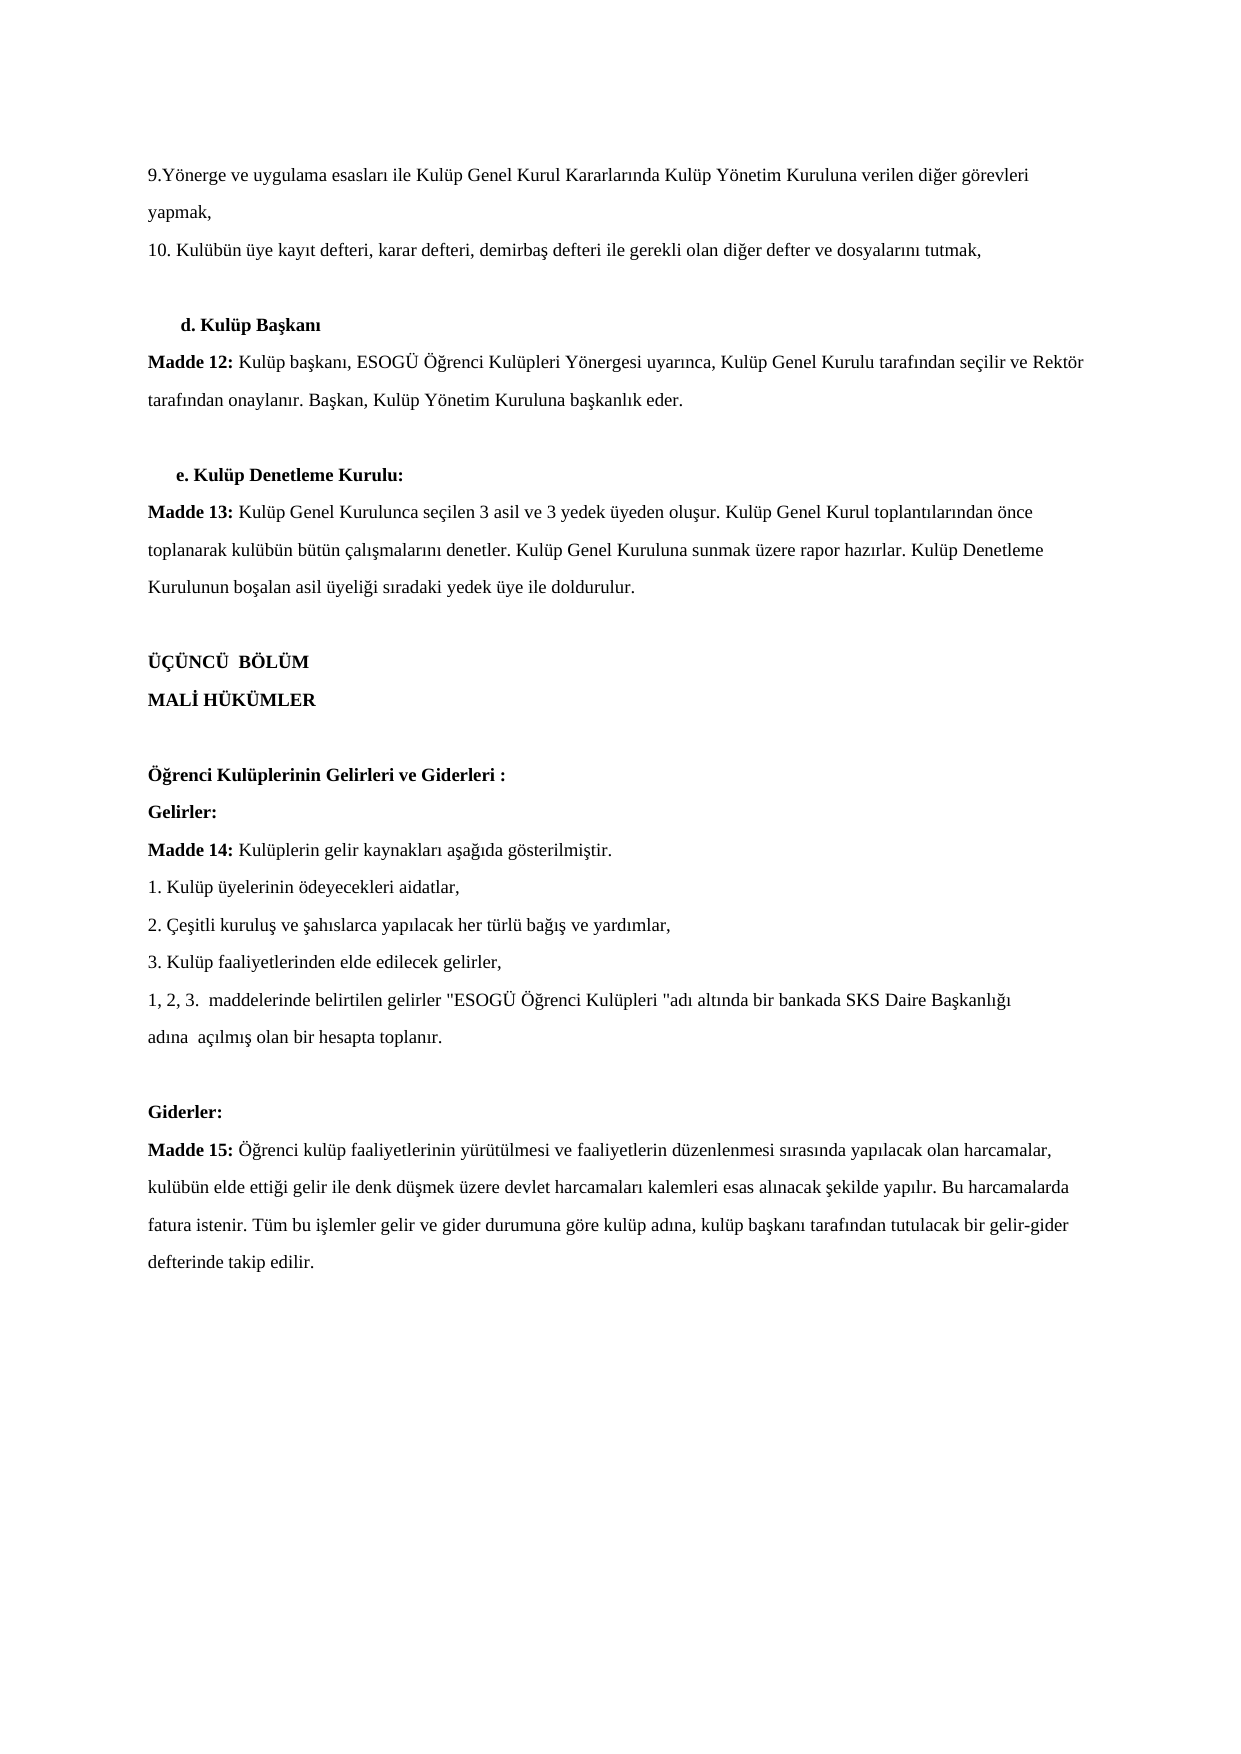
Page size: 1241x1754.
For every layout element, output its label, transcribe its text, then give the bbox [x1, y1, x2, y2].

text d. Kulüp Başkanı [148, 298, 996, 335]
text Öğrenci Kulüplerinin Gelirleri ve Giderleri : Gelirler: Madde 14: Kulüplerin gelir kaynakları aşağıda gösterilmiştir. 1. Kulüp üyelerinin ödeyecekleri aidatlar, 2. Çeşitli kuruluş ve şahıslarca yapılacak her türlü bağış ve yardımlar, 3. Kulüp faaliyetlerinden elde edilecek gelirler, 1, 2, 3. maddelerinde belirtilen gelirler "ESOGÜ Öğrenci Kulüpleri "adı altında bir bankada SKS Daire Başkanlığı adına açılmış olan bir hesapta toplanır. Giderler: Madde 15: Öğrenci kulüp faaliyetlerinin yürütülmesi ve faaliyetlerin düzenlenmesi sırasında yapılacak olan harcamalar, kulübün elde ettiği gelir ile denk düşmek üzere devlet harcamaları kalemleri esas alınacak şekilde yapılır. Bu harcamalarda fatura istenir. Tüm bu işlemler gelir ve gider durumuna göre kulüp adına, kulüp başkanı tarafından tutulacak bir gelir-gider defterinde takip edilir. [148, 748, 1093, 1385]
text ÜÇÜNCÜ BÖLÜM MALİ HÜKÜMLER [148, 635, 996, 710]
text e. Kulüp Denetleme Kurulu: Madde 13: Kulüp Genel Kurulunca seçilen 3 asil ve 3 yedek üyeden oluşur. Kulüp Genel Kurul toplantılarından önce toplanarak kulübün bütün çalışmalarını denetler. Kulüp Genel Kuruluna sunmak üzere rapor hazırlar. Kulüp Denetleme Kurulunun boşalan asil üyeliği sıradaki yedek üye ile doldurulur. [148, 448, 1093, 598]
text 9.Yönerge ve uygulama esasları ile Kulüp Genel Kurul Kararlarında Kulüp Yönetim Kuruluna verilen diğer görevleri yapmak, 10. Kulübün üye kayıt defteri, karar defteri, demirbaş defteri ile gerekli olan diğer defter ve dosyalarını tutmak, [148, 148, 1093, 260]
text Madde 12: Kulüp başkanı, ESOGÜ Öğrenci Kulüpleri Yönergesi uyarınca, Kulüp Genel Kurulu tarafından seçilir ve Rektör tarafından onaylanır. Başkan, Kulüp Yönetim Kuruluna başkanlık eder. [148, 335, 1093, 410]
